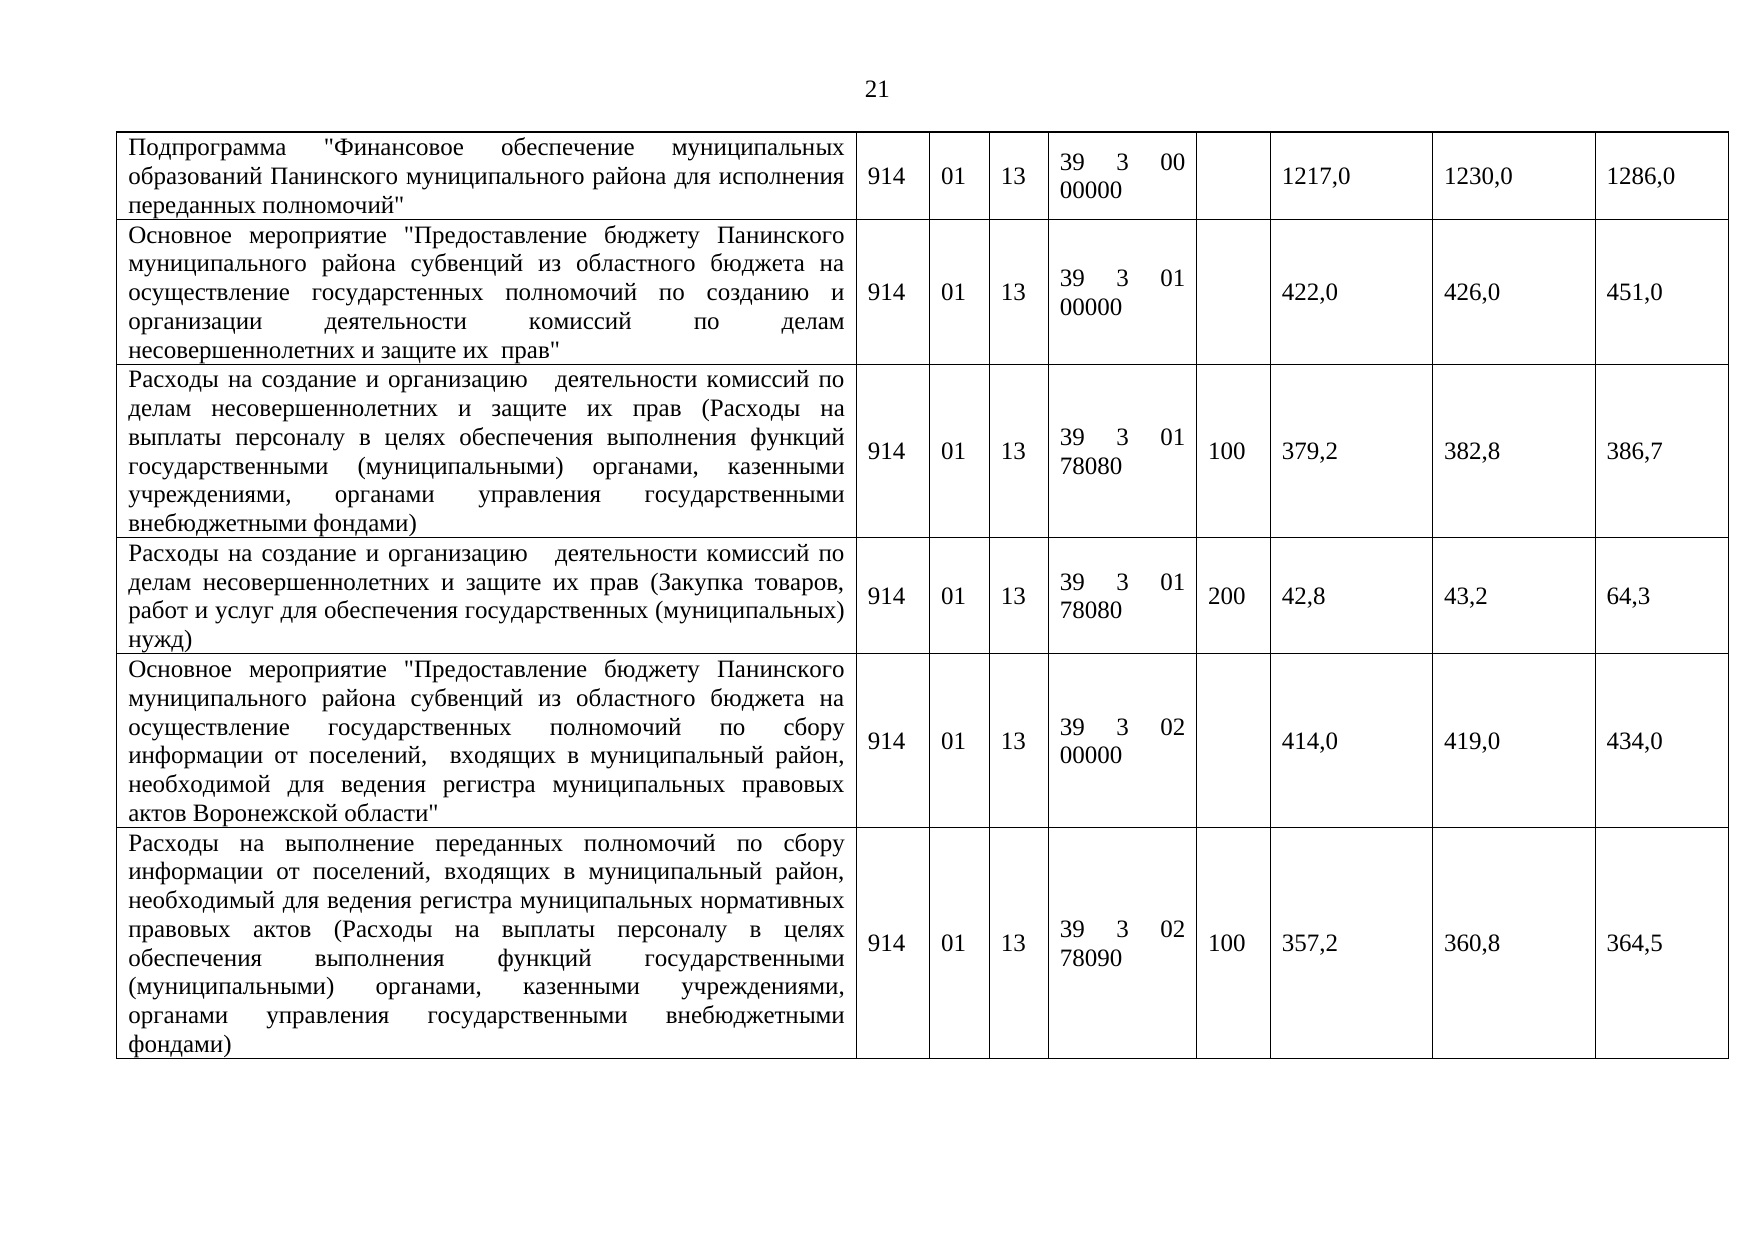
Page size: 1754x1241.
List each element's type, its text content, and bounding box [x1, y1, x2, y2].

table_cell 01 [930, 654, 989, 827]
table_cell Подпрограмма "Финансовое обеспечение муниципальных образований Панинского муниципального района для исполнения переданных полномочий" [117, 133, 856, 219]
table_cell 01 [930, 365, 989, 537]
table_cell 39 3 02 78090 [1049, 828, 1196, 1058]
table_cell 100 [1197, 828, 1270, 1058]
table_cell 914 [857, 538, 929, 653]
table_cell Основное мероприятие "Предоставление бюджету Панинского муниципального района субвенций из областного бюджета на осуществление государственных полномочий по сбору информации от поселений, входящих в муниципальный район, необходимой для ведения регистра муниципальных правовых актов Воронежской области" [117, 654, 856, 827]
table_cell 39 3 00 00000 [1049, 133, 1196, 219]
table_cell 422,0 [1271, 220, 1432, 363]
table_cell Расходы на создание и организацию деятельности комиссий по делам несовершеннолетних и защите их прав (Расходы на выплаты персоналу в целях обеспечения выполнения функций государственными (муниципальными) органами, казенными учреждениями, органами управления государственными внебюджетными фондами) [117, 365, 856, 537]
table_cell 39 3 01 00000 [1049, 220, 1196, 363]
table_cell 357,2 [1271, 828, 1432, 1058]
table_cell [1197, 654, 1270, 827]
table_cell 360,8 [1433, 828, 1595, 1058]
table_cell 13 [990, 133, 1048, 219]
table_cell Расходы на создание и организацию деятельности комиссий по делам несовершеннолетних и защите их прав (Закупка товаров, работ и услуг для обеспечения государственных (муниципальных) нужд) [117, 538, 856, 653]
table_cell 1230,0 [1433, 133, 1595, 219]
table_cell 1217,0 [1271, 133, 1432, 219]
table_cell 13 [990, 654, 1048, 827]
table_cell 13 [990, 365, 1048, 537]
table_cell 01 [930, 828, 989, 1058]
table_cell 01 [930, 220, 989, 363]
table_cell 1286,0 [1596, 133, 1728, 219]
table_cell 13 [990, 538, 1048, 653]
table_cell 100 [1197, 365, 1270, 537]
table_cell 42,8 [1271, 538, 1432, 653]
table_cell 364,5 [1596, 828, 1728, 1058]
table_cell 914 [857, 828, 929, 1058]
table_cell 64,3 [1596, 538, 1728, 653]
table_cell 382,8 [1433, 365, 1595, 537]
table_cell 914 [857, 220, 929, 363]
table_cell 451,0 [1596, 220, 1728, 363]
table_cell 200 [1197, 538, 1270, 653]
table_cell Расходы на выполнение переданных полномочий по сбору информации от поселений, входящих в муниципальный район, необходимый для ведения регистра муниципальных нормативных правовых актов (Расходы на выплаты персоналу в целях обеспечения выполнения функций государственными (муниципальными) органами, казенными учреждениями, органами управления государственными внебюджетными фондами) [117, 828, 856, 1058]
table_cell 914 [857, 654, 929, 827]
table_cell 914 [857, 365, 929, 537]
table_cell 43,2 [1433, 538, 1595, 653]
table_cell 01 [930, 133, 989, 219]
table_cell 426,0 [1433, 220, 1595, 363]
table_cell 13 [990, 220, 1048, 363]
table_cell 434,0 [1596, 654, 1728, 827]
table_cell 01 [930, 538, 989, 653]
table_cell Основное мероприятие "Предоставление бюджету Панинского муниципального района субвенций из областного бюджета на осуществление государстенных полномочий по созданию и организации деятельности комиссий по делам несовершеннолетних и защите их прав" [117, 220, 856, 363]
table_cell [1197, 220, 1270, 363]
table_cell 13 [990, 828, 1048, 1058]
table_cell [1197, 133, 1270, 219]
table_cell 39 3 01 78080 [1049, 538, 1196, 653]
table_cell 379,2 [1271, 365, 1432, 537]
table_cell 414,0 [1271, 654, 1432, 827]
table_cell 39 3 02 00000 [1049, 654, 1196, 827]
table_cell 419,0 [1433, 654, 1595, 827]
table_cell 386,7 [1596, 365, 1728, 537]
table_cell 39 3 01 78080 [1049, 365, 1196, 537]
table_cell 914 [857, 133, 929, 219]
